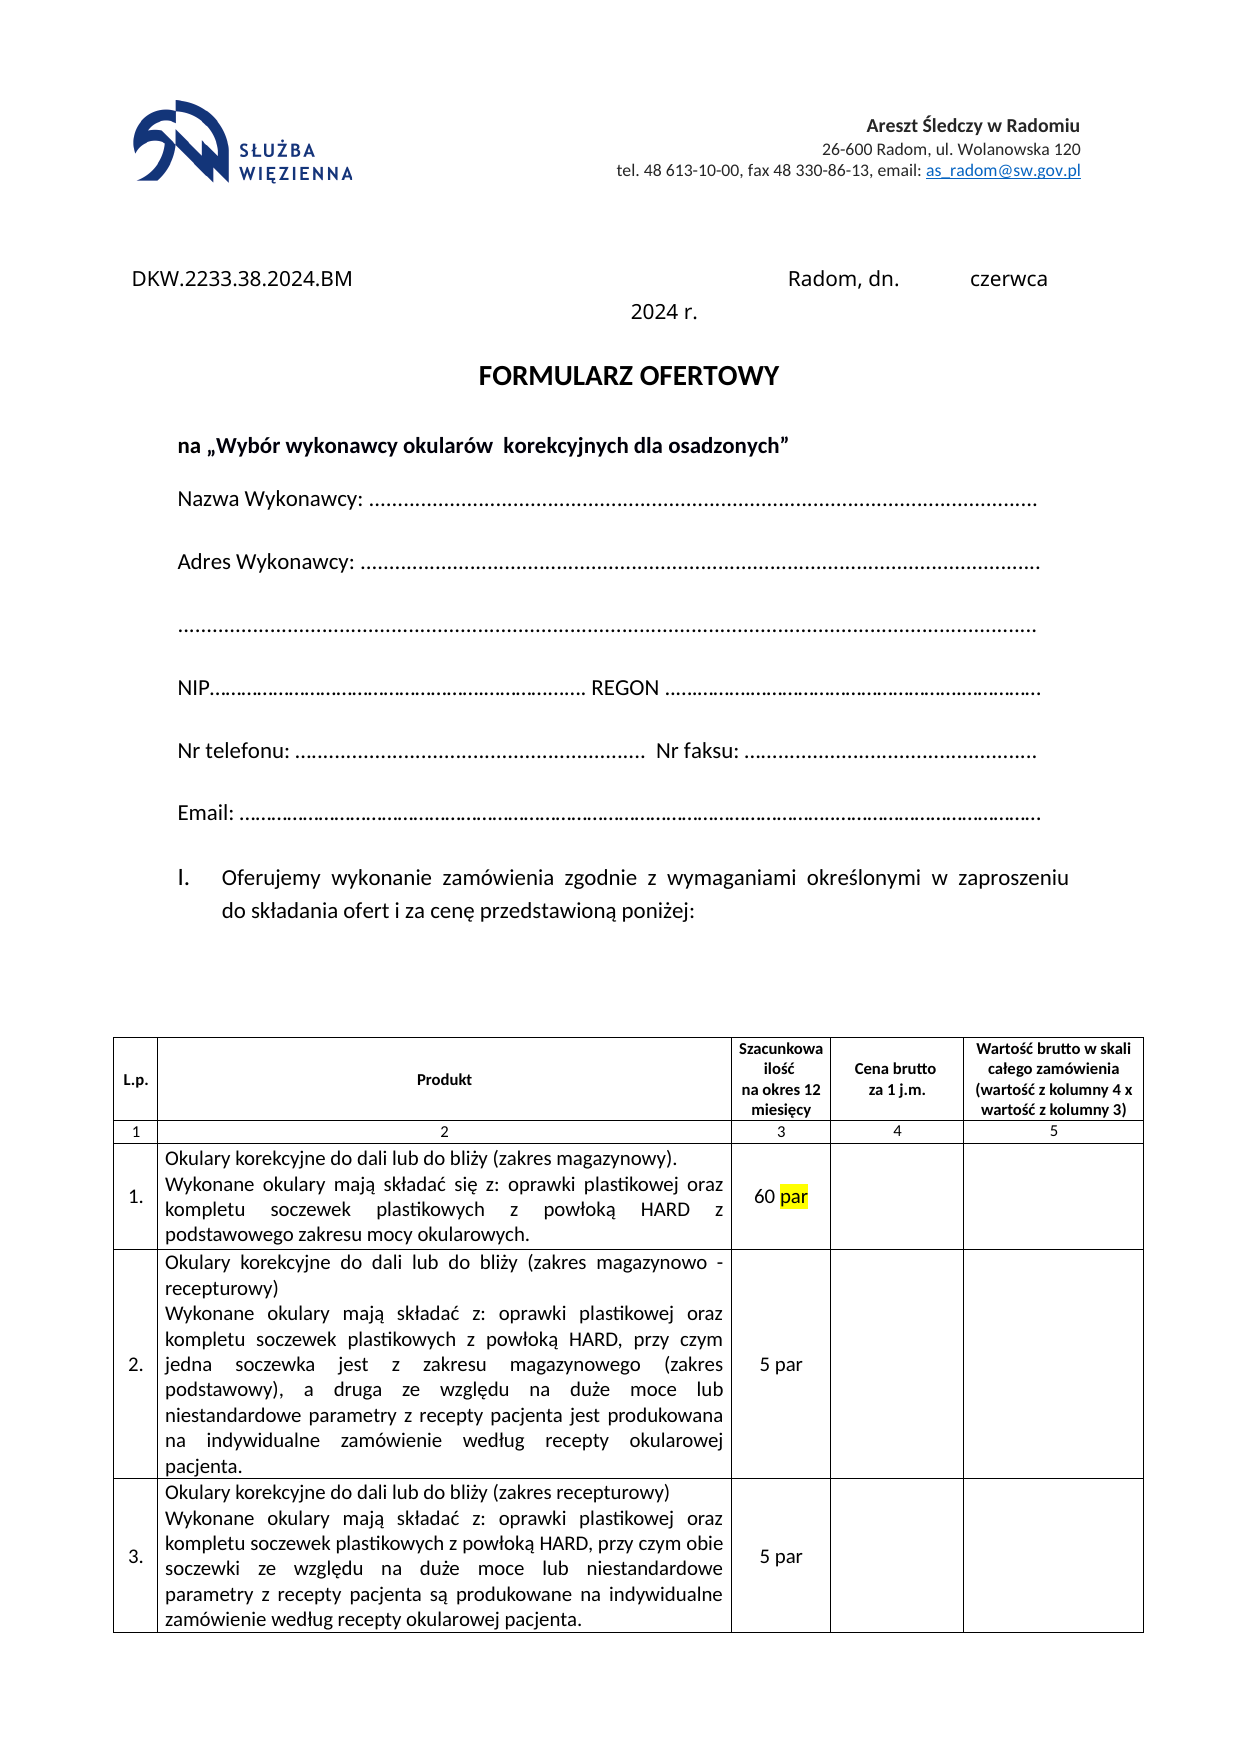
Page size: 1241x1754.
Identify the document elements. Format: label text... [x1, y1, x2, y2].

table_header Wartość brutto w skali całego zamówienia (wartość z kolumny 4 x wartość z kolumny 3) [964, 1038, 1143, 1119]
table_cell 5 par [732, 1479, 830, 1632]
table_cell [964, 1479, 1143, 1632]
table_header Szacunkowa ilość na okres 12 miesięcy [732, 1038, 830, 1119]
table_cell [964, 1250, 1143, 1478]
table_cell 60 par [732, 1144, 830, 1248]
table_cell 3 [732, 1121, 830, 1143]
table_cell 3. [114, 1479, 157, 1632]
table_cell Okulary korekcyjne do dali lub do bliży (zakres magazynowy). Wykonane okulary mają składać się z: oprawki plastikowej oraz kompletu soczewek plastikowych z powłoką HARD z podstawowego zakresu mocy okularowych. [158, 1144, 731, 1248]
table_cell 5 [964, 1121, 1143, 1143]
table_cell [831, 1479, 963, 1632]
table_cell 2. [114, 1250, 157, 1478]
text na „Wybór wykonawcy okularów korekcyjnych dla osadzonych” [177, 431, 1081, 459]
text Nr telefonu: ….......................................................... Nr faksu: …................................................ [177, 736, 1081, 764]
table_header L.p. [114, 1038, 157, 1119]
table_cell 5 par [732, 1250, 830, 1478]
picture [133, 100, 353, 184]
text ..................................................................................................................................................... [177, 610, 1081, 638]
table_cell Okulary korekcyjne do dali lub do bliży (zakres magazynowo - recepturowy) Wykonane okulary mają składać z: oprawki plastikowej oraz kompletu soczewek plastikowych z powłoką HARD, przy czym jedna soczewka jest z zakresu magazynowego (zakres podstawowy), a druga ze względu na duże moce lub niestandardowe parametry z recepty pacjenta jest produkowana na indywidualne zamówienie według recepty okularowej pacjenta. [158, 1250, 731, 1478]
table_cell [964, 1144, 1143, 1248]
table_cell 2 [158, 1121, 731, 1143]
text Adres Wykonawcy: ...................................................................................................................... [177, 547, 1081, 575]
table_cell [831, 1144, 963, 1248]
list Oferujemy wykonanie zamówienia zgodnie z wymaganiami określonymi w zaproszeniu do składania ofert i za cenę przedstawioną poniżej: [177, 861, 1081, 924]
table_header Produkt [158, 1038, 731, 1119]
table_cell [831, 1250, 963, 1478]
table_cell 1. [114, 1144, 157, 1248]
table_cell 4 [831, 1121, 963, 1143]
text NIP…………………………………………….…………...…. REGON ..….……….………………………………….…………… [177, 673, 1081, 701]
text FORMULARZ OFERTOWY [177, 357, 1081, 393]
table_cell Okulary korekcyjne do dali lub do bliży (zakres recepturowy) Wykonane okulary mają składać z: oprawki plastikowej oraz kompletu soczewek plastikowych z powłoką HARD, przy czym obie soczewki ze względu na duże moce lub niestandardowe parametry z recepty pacjenta są produkowane na indywidualne zamówienie według recepty okularowej pacjenta. [158, 1479, 731, 1632]
table_cell 1 [114, 1121, 157, 1143]
table_header Cena brutto za 1 j.m. [831, 1038, 963, 1119]
table_header Radom, dn. czerwca 2024 r. [631, 264, 1081, 329]
text Email: …………………………………………………………………………………………………..………………………………… [177, 798, 1081, 827]
table_header DKW.2233.38.2024.BM [131, 264, 631, 329]
text Nazwa Wykonawcy: .................................................................................................................... [177, 484, 1081, 512]
